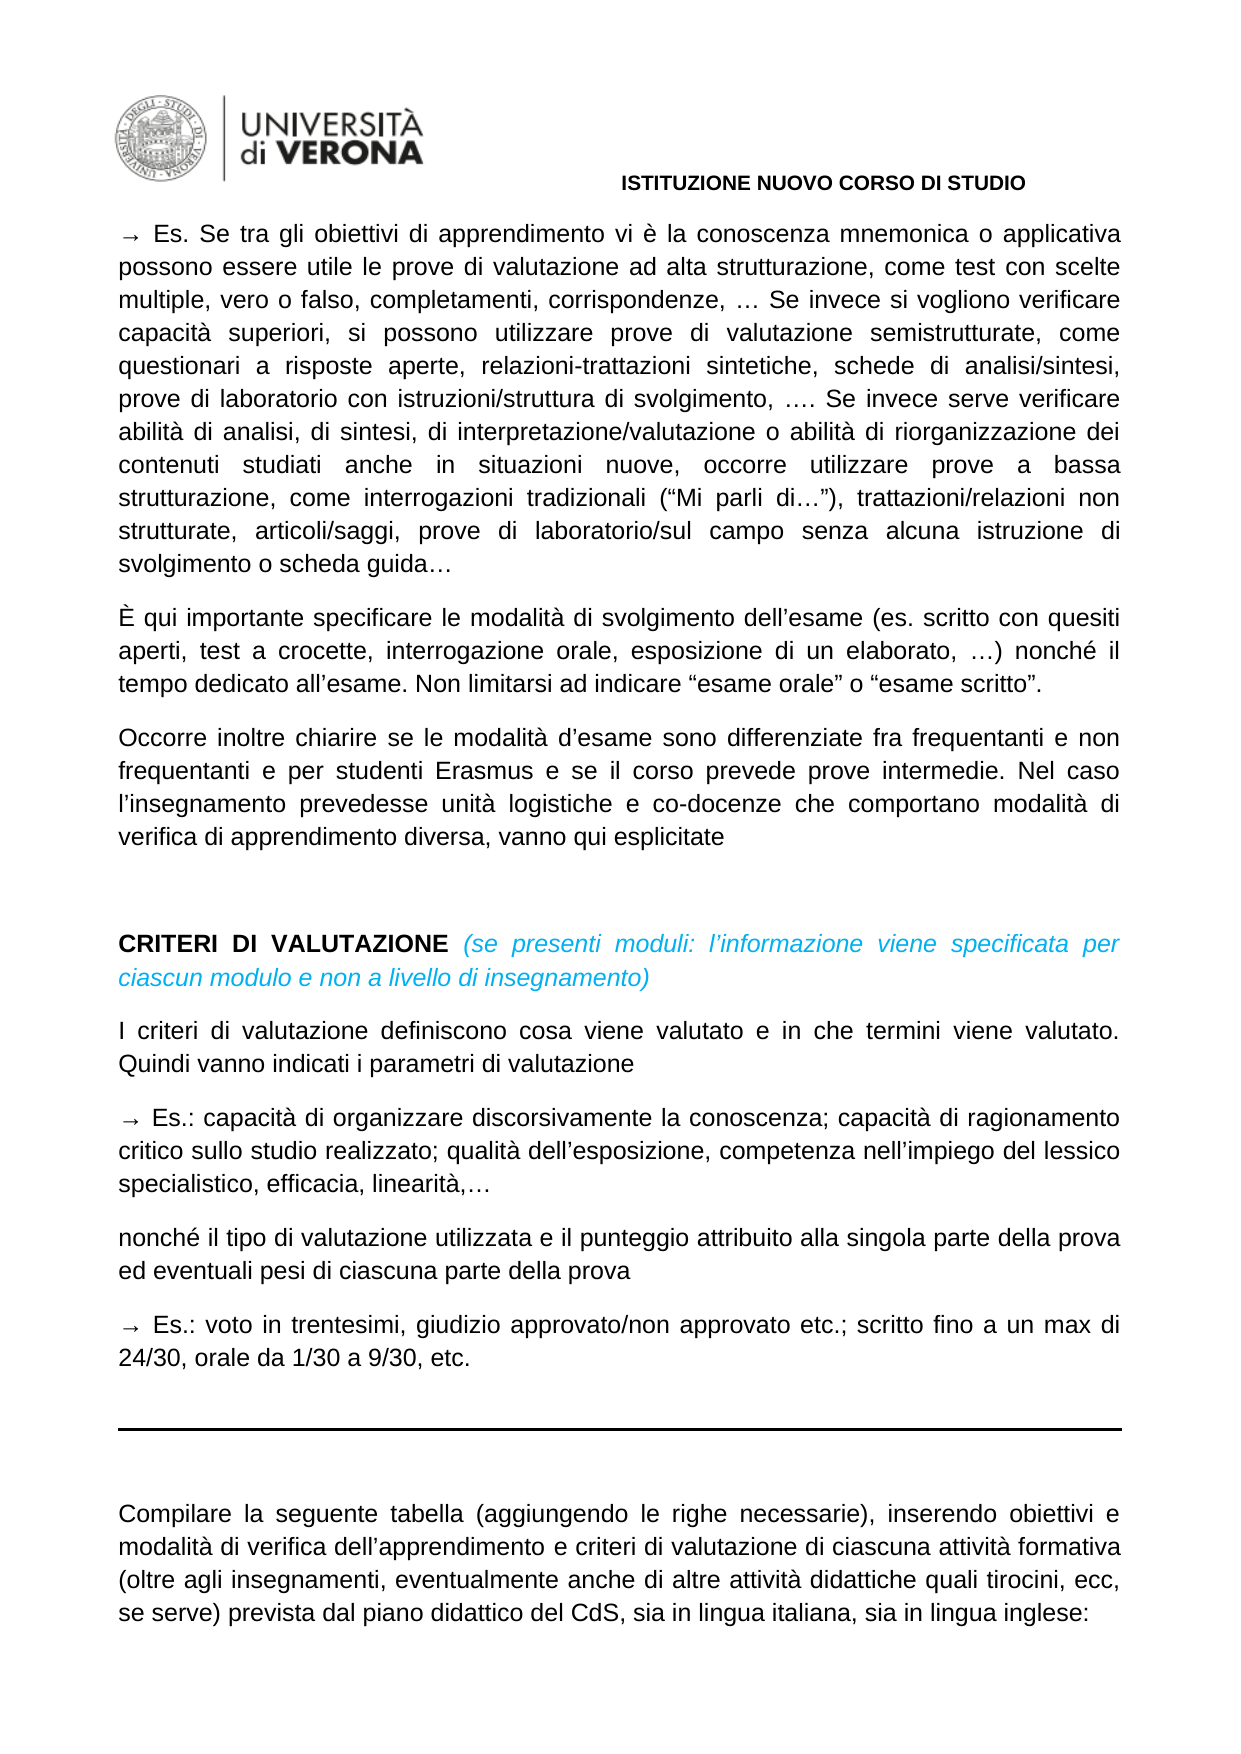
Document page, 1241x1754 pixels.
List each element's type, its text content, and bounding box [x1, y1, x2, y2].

text Occorre inoltre chiarire se le modalità d’esame sono differenziate fra frequentanti e non frequentanti e per studenti Erasmus e se il corso prevede prove intermedie. Nel caso l’insegnamento prevedesse unità logistiche e co-docenze che comportano modalità di verifica di apprendimento diversa, vanno qui esplicitate [118, 723, 1122, 851]
text → Es.: voto in trentesimi, giudizio approvato/non approvato etc.; scritto fino a un max di 24/30, orale da 1/30 a 9/30, etc. [118, 1310, 1122, 1372]
text CRITERI DI VALUTAZIONE (se presenti moduli: l’informazione viene specificata per ciascun modulo e non a livello di insegnamento) [118, 929, 1122, 991]
text È qui importante specificare le modalità di svolgimento dell’esame (es. scritto con quesiti aperti, test a crocette, interrogazione orale, esposizione di un elaborato, …) nonché il tempo dedicato all’esame. Non limitarsi ad indicare “esame orale” o “esame scritto”. [118, 603, 1122, 698]
text nonché il tipo di valutazione utilizzata e il punteggio attribuito alla singola parte della prova ed eventuali pesi di ciascuna parte della prova [118, 1223, 1122, 1285]
text → Es. Se tra gli obiettivi di apprendimento vi è la conoscenza mnemonica o applicativa possono essere utile le prove di valutazione ad alta strutturazione, come test con scelte multiple, vero o falso, completamenti, corrispondenze, … Se invece si vogliono verificare capacità superiori, si possono utilizzare prove di valutazione semistrutturate, come questionari a risposte aperte, relazioni-trattazioni sintetiche, schede di analisi/sintesi, prove di laboratorio con istruzioni/struttura di svolgimento, …. Se invece serve verificare abilità di analisi, di sintesi, di interpretazione/valutazione o abilità di riorganizzazione dei contenuti studiati anche in situazioni nuove, occorre utilizzare prove a bassa strutturazione, come interrogazioni tradizionali (“Mi parli di…”), trattazioni/relazioni non strutturate, articoli/saggi, prove di laboratorio/sul campo senza alcuna istruzione di svolgimento o scheda guida… [118, 219, 1122, 578]
text I criteri di valutazione definiscono cosa viene valutato e in che termini viene valutato. Quindi vanno indicati i parametri di valutazione [118, 1016, 1122, 1078]
text → Es.: capacità di organizzare discorsivamente la conoscenza; capacità di ragionamento critico sullo studio realizzato; qualità dell’esposizione, competenza nell’impiego del lessico specialistico, efficacia, linearità,… [118, 1103, 1122, 1198]
text Compilare la seguente tabella (aggiungendo le righe necessarie), inserendo obiettivi e modalità di verifica dell’apprendimento e criteri di valutazione di ciascuna attività formativa (oltre agli insegnamenti, eventualmente anche di altre attività didattiche quali tirocini, ecc, se serve) prevista dal piano didattico del CdS, sia in lingua italiana, sia in lingua inglese: [118, 1499, 1122, 1627]
